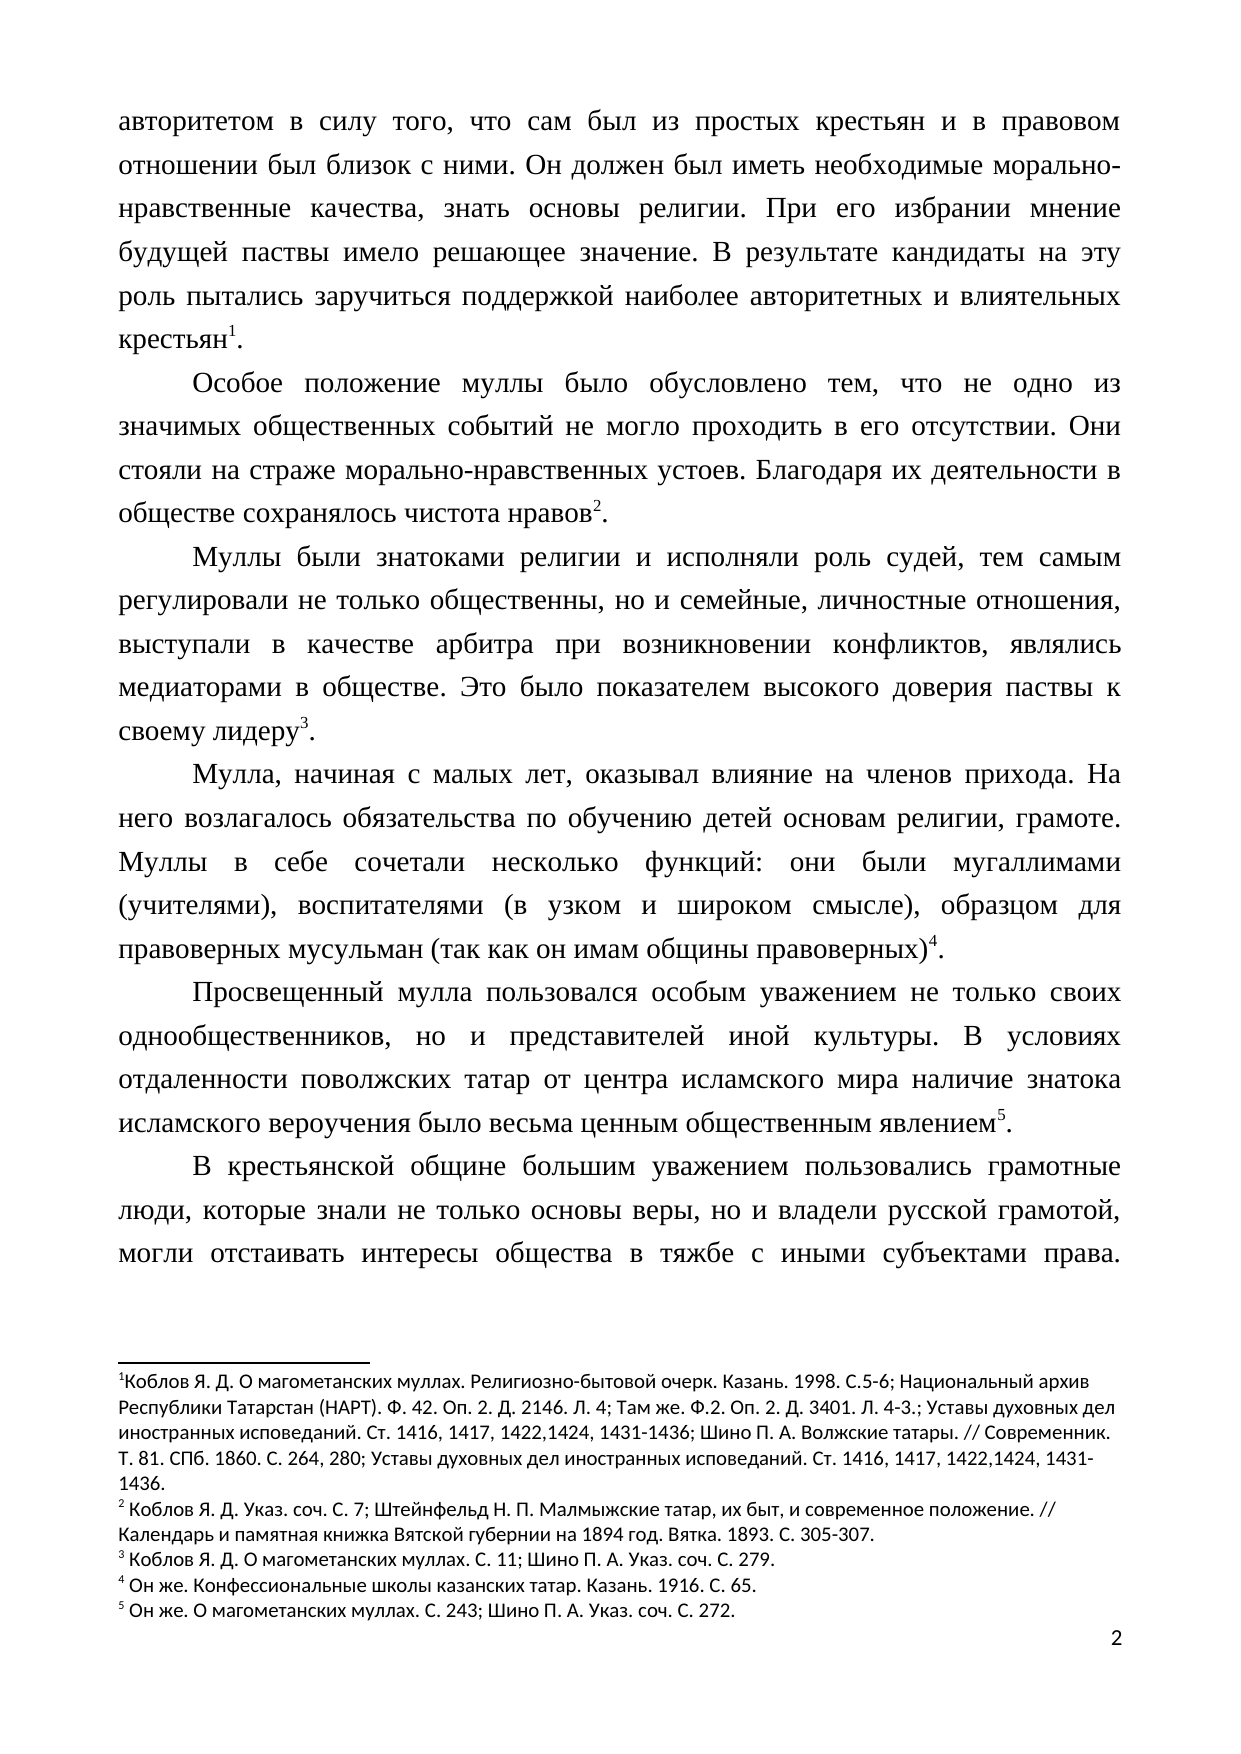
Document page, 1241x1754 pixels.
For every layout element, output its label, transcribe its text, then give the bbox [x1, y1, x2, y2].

text Муллы были знатоками религии и исполняли роль судей, тем самым регулировали не только общественны, но и семейные, личностные отношения, выступали в качестве арбитра при возникновении конфликтов, являлись медиаторами в обществе. Это было показателем высокого доверия паствы к своему лидеру. [118, 539, 1122, 747]
text Просвещенный мулла пользовался особым уважением не только своих однообщественников, но и представителей иной культуры. В условиях отдаленности поволжских татар от центра исламского мира наличие знатока исламского вероучения было весьма ценным общественным явлением. [118, 974, 1122, 1138]
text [118, 103, 1122, 355]
text Мулла, начиная с малых лет, оказывал влияние на членов прихода. На него возлагалось обязательства по обучению детей основам религии, грамоте. Муллы в себе сочетали несколько функций: они были мугаллимами (учителями), воспитателями (в узком и широком смысле), образцом для правоверных мусульман (так как он имам общины правоверных). [118, 757, 1122, 964]
text Особое положение муллы было обусловлено тем, что не одно из значимых общественных событий не могло проходить в его отсутствии. Они стояли на страже морально-нравственных устоев. Благодаря их деятельности в обществе сохранялось чистота нравов. [118, 365, 1122, 529]
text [118, 1148, 1122, 1269]
